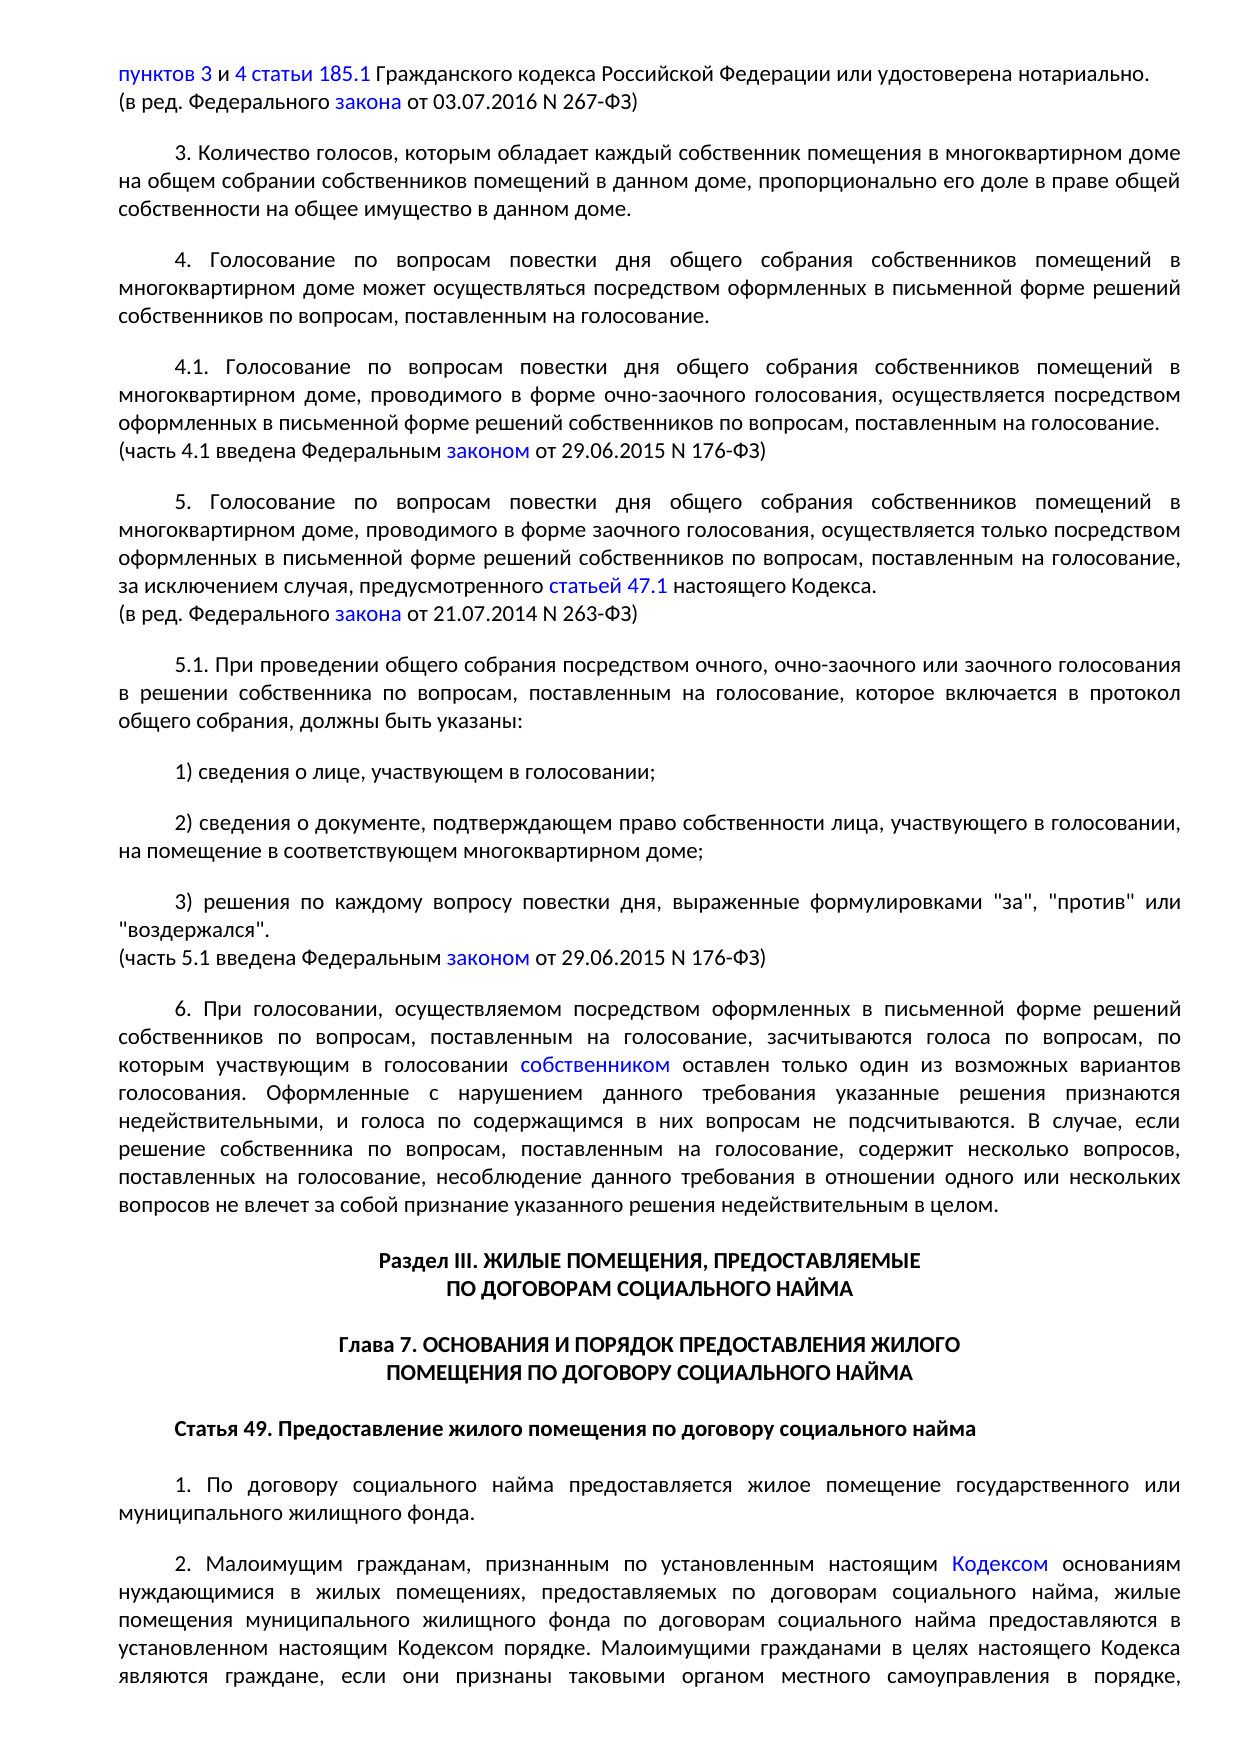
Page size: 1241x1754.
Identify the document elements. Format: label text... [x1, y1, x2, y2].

text (в ред. Федерального закона от 03.07.2016 N 267-ФЗ) [118, 87, 1181, 115]
text (в ред. Федерального закона от 21.07.2014 N 263-ФЗ) [118, 599, 1181, 627]
text 3. Количество голосов, которым обладает каждый собственник помещения в многоквартирном доме на общем собрании собственников помещений в данном доме, пропорционально его доле в праве общей собственности на общее имущество в данном доме. [118, 138, 1181, 222]
text (часть 5.1 введена Федеральным законом от 29.06.2015 N 176-ФЗ) [118, 943, 1181, 971]
text 3) решения по каждому вопросу повестки дня, выраженные формулировками "за", "против" или "воздержался". [118, 887, 1181, 943]
text 5. Голосование по вопросам повестки дня общего собрания собственников помещений в многоквартирном доме, проводимого в форме заочного голосования, осуществляется только посредством оформленных в письменной форме решений собственников по вопросам, поставленным на голосование, за исключением случая, предусмотренного статьей 47.1 настоящего Кодекса. [118, 487, 1181, 599]
text 6. При голосовании, осуществляемом посредством оформленных в письменной форме решений собственников по вопросам, поставленным на голосование, засчитываются голоса по вопросам, по которым участвующим в голосовании собственником оставлен только один из возможных вариантов голосования. Оформленные с нарушением данного требования указанные решения признаются недействительными, и голоса по содержащимся в них вопросам не подсчитываются. В случае, если решение собственника по вопросам, поставленным на голосование, содержит несколько вопросов, поставленных на голосование, несоблюдение данного требования в отношении одного или нескольких вопросов не влечет за собой признание указанного решения недействительным в целом. [118, 994, 1181, 1218]
title Статья 49. Предоставление жилого помещения по договору социального найма [118, 1414, 1181, 1442]
title ПОМЕЩЕНИЯ ПО ДОГОВОРУ СОЦИАЛЬНОГО НАЙМА [118, 1358, 1181, 1386]
text (часть 4.1 введена Федеральным законом от 29.06.2015 N 176-ФЗ) [118, 436, 1181, 464]
text 5.1. При проведении общего собрания посредством очного, очно-заочного или заочного голосования в решении собственника по вопросам, поставленным на голосование, которое включается в протокол общего собрания, должны быть указаны: [118, 650, 1181, 734]
text 4.1. Голосование по вопросам повестки дня общего собрания собственников помещений в многоквартирном доме, проводимого в форме очно-заочного голосования, осуществляется посредством оформленных в письменной форме решений собственников по вопросам, поставленным на голосование. [118, 352, 1181, 436]
text 1. По договору социального найма предоставляется жилое помещение государственного или муниципального жилищного фонда. [118, 1470, 1181, 1526]
text 4. Голосование по вопросам повестки дня общего собрания собственников помещений в многоквартирном доме может осуществляться посредством оформленных в письменной форме решений собственников по вопросам, поставленным на голосование. [118, 245, 1181, 329]
text 2) сведения о документе, подтверждающем право собственности лица, участвующего в голосовании, на помещение в соответствующем многоквартирном доме; [118, 808, 1181, 864]
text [118, 1549, 1181, 1689]
title Глава 7. ОСНОВАНИЯ И ПОРЯДОК ПРЕДОСТАВЛЕНИЯ ЖИЛОГО [118, 1330, 1181, 1358]
title ПО ДОГОВОРАМ СОЦИАЛЬНОГО НАЙМА [118, 1274, 1181, 1302]
text 1) сведения о лице, участвующем в голосовании; [118, 757, 1181, 785]
title Раздел III. ЖИЛЫЕ ПОМЕЩЕНИЯ, ПРЕДОСТАВЛЯЕМЫЕ [118, 1246, 1181, 1274]
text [118, 59, 1181, 87]
